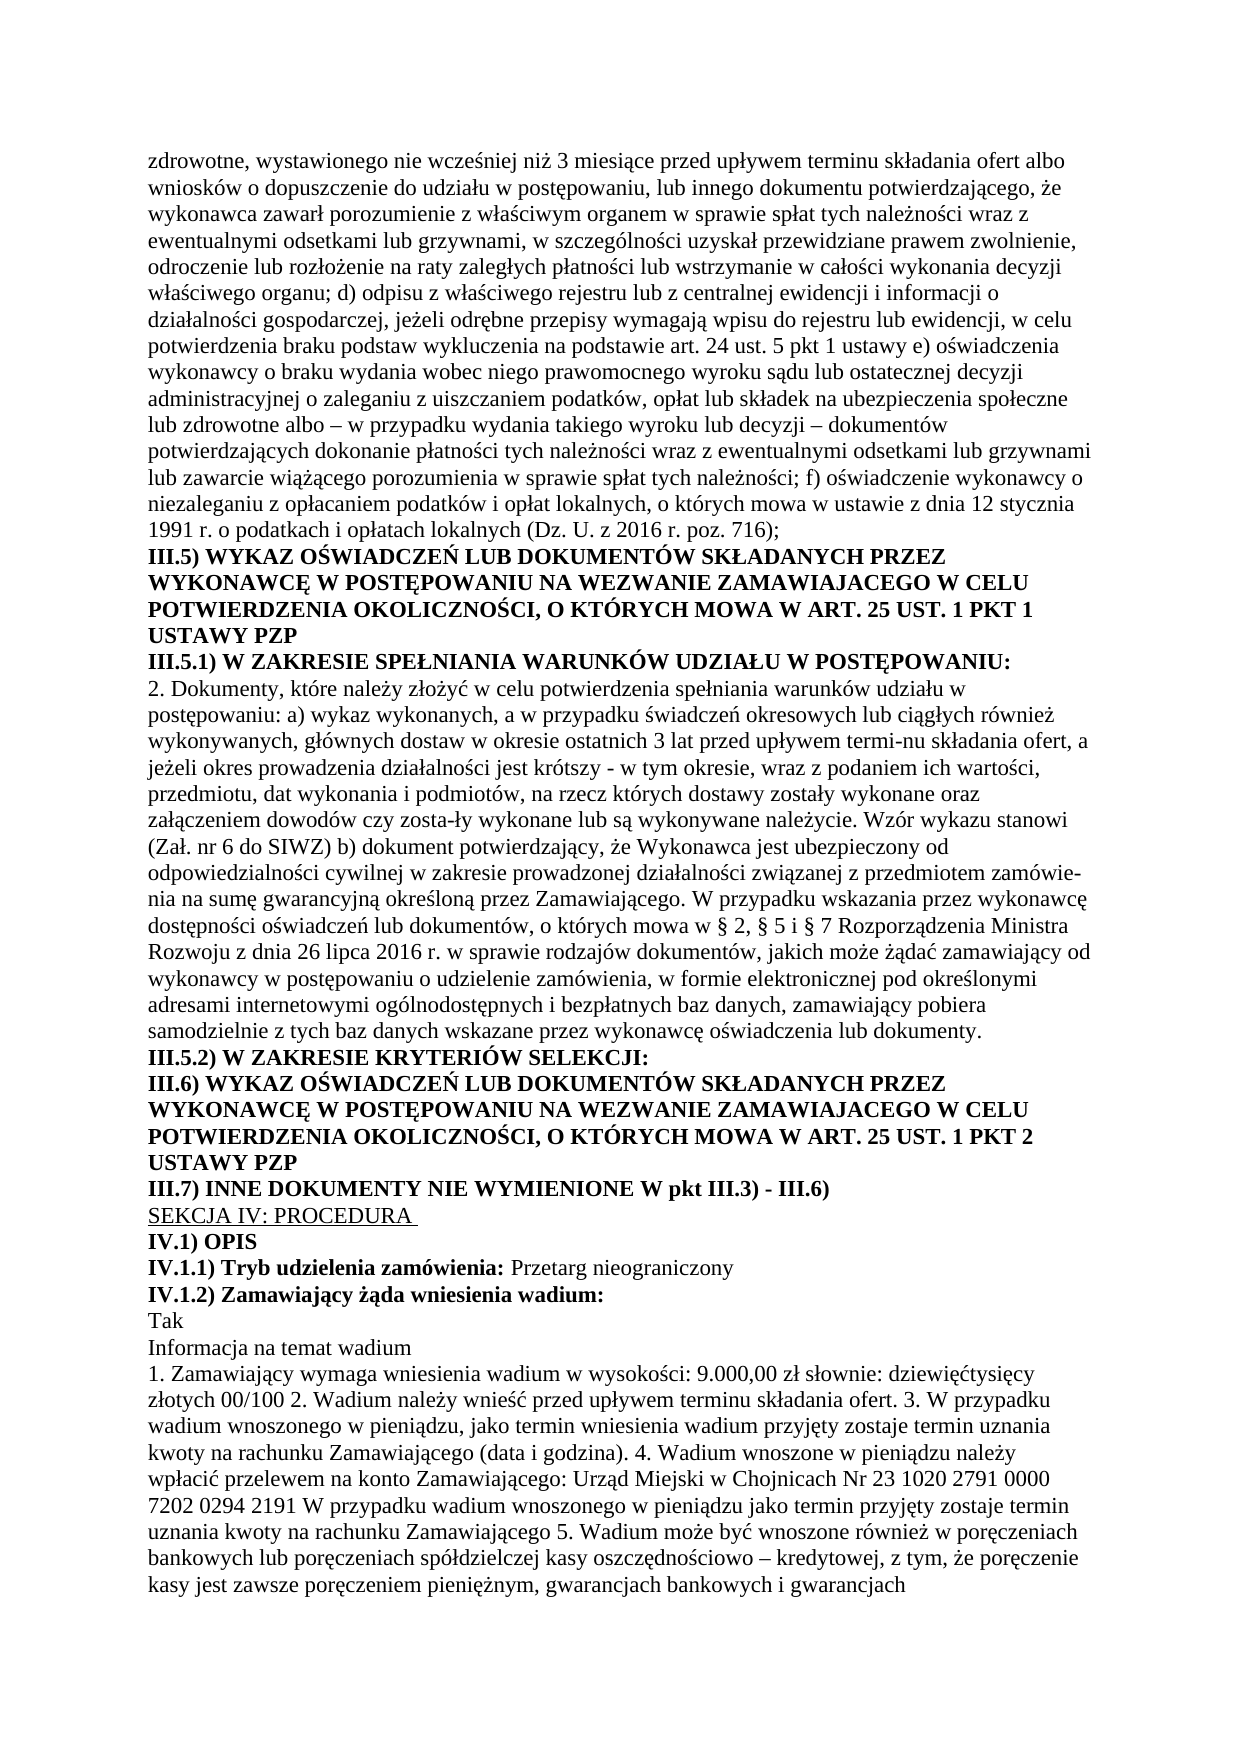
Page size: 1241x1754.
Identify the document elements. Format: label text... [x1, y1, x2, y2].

text III.7) INNE DOKUMENTY NIE WYMIENIONE W pkt III.3) - III.6) [148, 1175, 1093, 1202]
text III.5) WYKAZ OŚWIADCZEŃ LUB DOKUMENTÓW SKŁADANYCH PRZEZ WYKONAWCĘ W POSTĘPOWANIU NA WEZWANIE ZAMAWIAJACEGO W CELU POTWIERDZENIA OKOLICZNOŚCI, O KTÓRYCH MOWA W ART. 25 UST. 1 PKT 1 USTAWY PZP [148, 543, 1093, 648]
text IV.1) OPIS IV.1.1) Tryb udzielenia zamówienia: Przetarg nieograniczony IV.1.2) Zamawiający żąda wniesienia wadium: [148, 1228, 1093, 1307]
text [148, 1307, 1093, 1597]
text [148, 148, 1093, 543]
text III.5.1) W ZAKRESIE SPEŁNIANIA WARUNKÓW UDZIAŁU W POSTĘPOWANIU: 2. Dokumenty, które należy złożyć w celu potwierdzenia spełniania warunków udziału w postępowaniu: a) wykaz wykonanych, a w przypadku świadczeń okresowych lub ciągłych również wykonywanych, głównych dostaw w okresie ostatnich 3 lat przed upływem termi-nu składania ofert, a jeżeli okres prowadzenia działalności jest krótszy - w tym okresie, wraz z podaniem ich wartości, przedmiotu, dat wykonania i podmiotów, na rzecz których dostawy zostały wykonane oraz załączeniem dowodów czy zosta-ły wykonane lub są wykonywane należycie. Wzór wykazu stanowi (Zał. nr 6 do SIWZ) b) dokument potwierdzający, że Wykonawca jest ubezpieczony od odpowiedzialności cywilnej w zakresie prowadzonej działalności związanej z przedmiotem zamówie-nia na sumę gwarancyjną określoną przez Zamawiającego. W przypadku wskazania przez wykonawcę dostępności oświadczeń lub dokumentów, o których mowa w § 2, § 5 i § 7 Rozporządzenia Ministra Rozwoju z dnia 26 lipca 2016 r. w sprawie rodzajów dokumentów, jakich może żądać zamawiający od wykonawcy w postępowaniu o udzielenie zamówienia, w formie elektronicznej pod określonymi adresami internetowymi ogólnodostępnych i bezpłatnych baz danych, zamawiający pobiera samodzielnie z tych baz danych wskazane przez wykonawcę oświadczenia lub dokumenty. III.5.2) W ZAKRESIE KRYTERIÓW SELEKCJI: [148, 648, 1093, 1070]
text III.6) WYKAZ OŚWIADCZEŃ LUB DOKUMENTÓW SKŁADANYCH PRZEZ WYKONAWCĘ W POSTĘPOWANIU NA WEZWANIE ZAMAWIAJACEGO W CELU POTWIERDZENIA OKOLICZNOŚCI, O KTÓRYCH MOWA W ART. 25 UST. 1 PKT 2 USTAWY PZP [148, 1070, 1093, 1175]
text SEKCJA IV: PROCEDURA [148, 1202, 1093, 1228]
